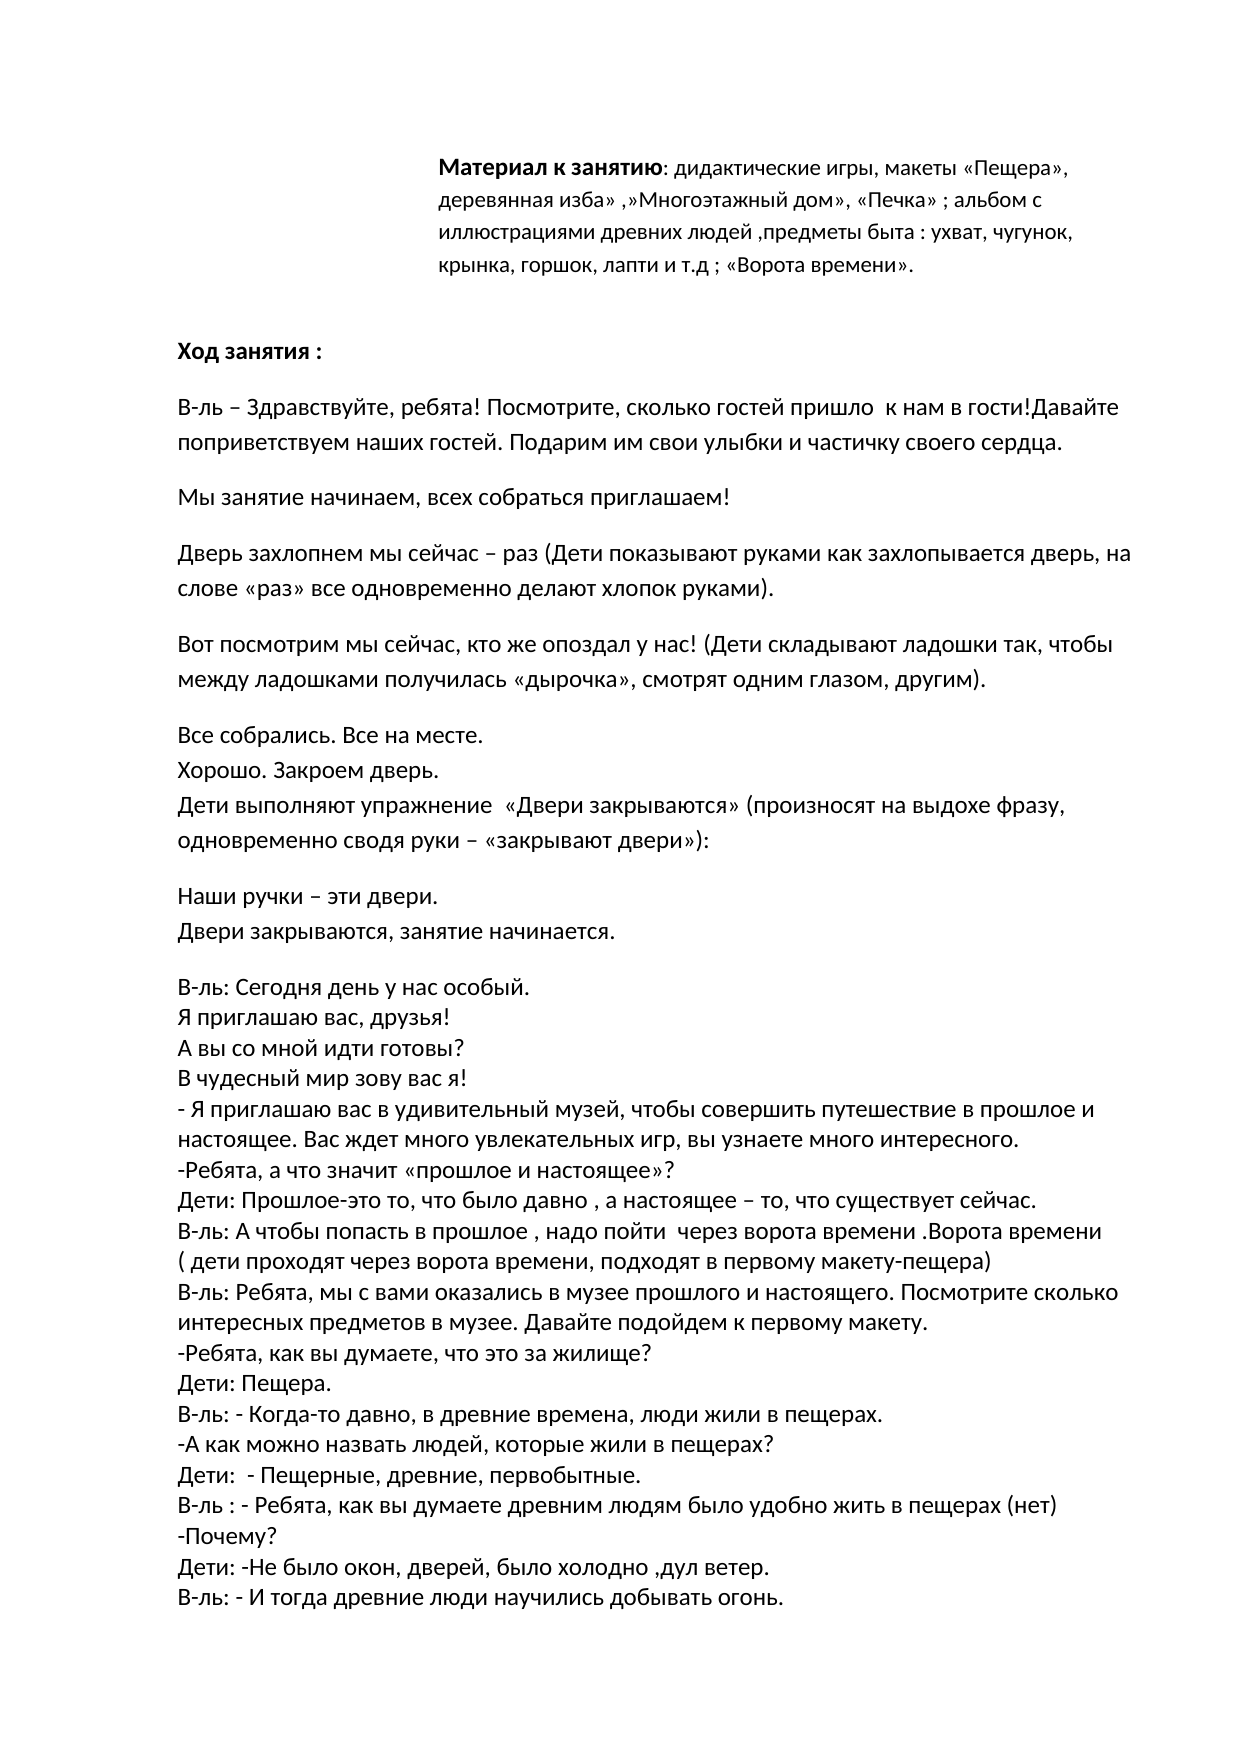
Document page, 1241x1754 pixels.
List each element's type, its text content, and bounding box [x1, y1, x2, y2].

text Наши ручки – эти двери. Двери закрываются, занятие начинается. [177, 880, 1152, 945]
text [177, 971, 1152, 1612]
text Дверь захлопнем мы сейчас – раз (Дети показывают руками как захлопывается дверь, на слове «раз» все одновременно делают хлопок руками). [177, 537, 1152, 603]
text Вот посмотрим мы сейчас, кто же опоздал у нас! (Дети складывают ладошки так, чтобы между ладошками получилась «дырочка», смотрят одним глазом, другим). [177, 628, 1152, 694]
text В-ль – Здравствуйте, ребята! Посмотрите, сколько гостей пришло к нам в гости!Давайте поприветствуем наших гостей. Подарим им свои улыбки и частичку своего сердца. [177, 391, 1152, 456]
text Все собрались. Все на месте. Хорошо. Закроем дверь. Дети выполняют упражнение «Двери закрываются» (произносят на выдохе фразу, одновременно сводя руки – «закрывают двери»): [177, 719, 1152, 854]
text Мы занятие начинаем, всех собраться приглашаем! [177, 482, 1152, 512]
list Материал к занятию: дидактические игры, макеты «Пещера», деревянная изба» ,»Многоэтажный дом», «Печка» ; альбом с иллюстрациями древних людей ,предметы быта : ухват, чугунок, крынка, горшок, лапти и т.д ; «Ворота времени». [438, 118, 1152, 310]
text Ход занятия : [177, 335, 1152, 365]
